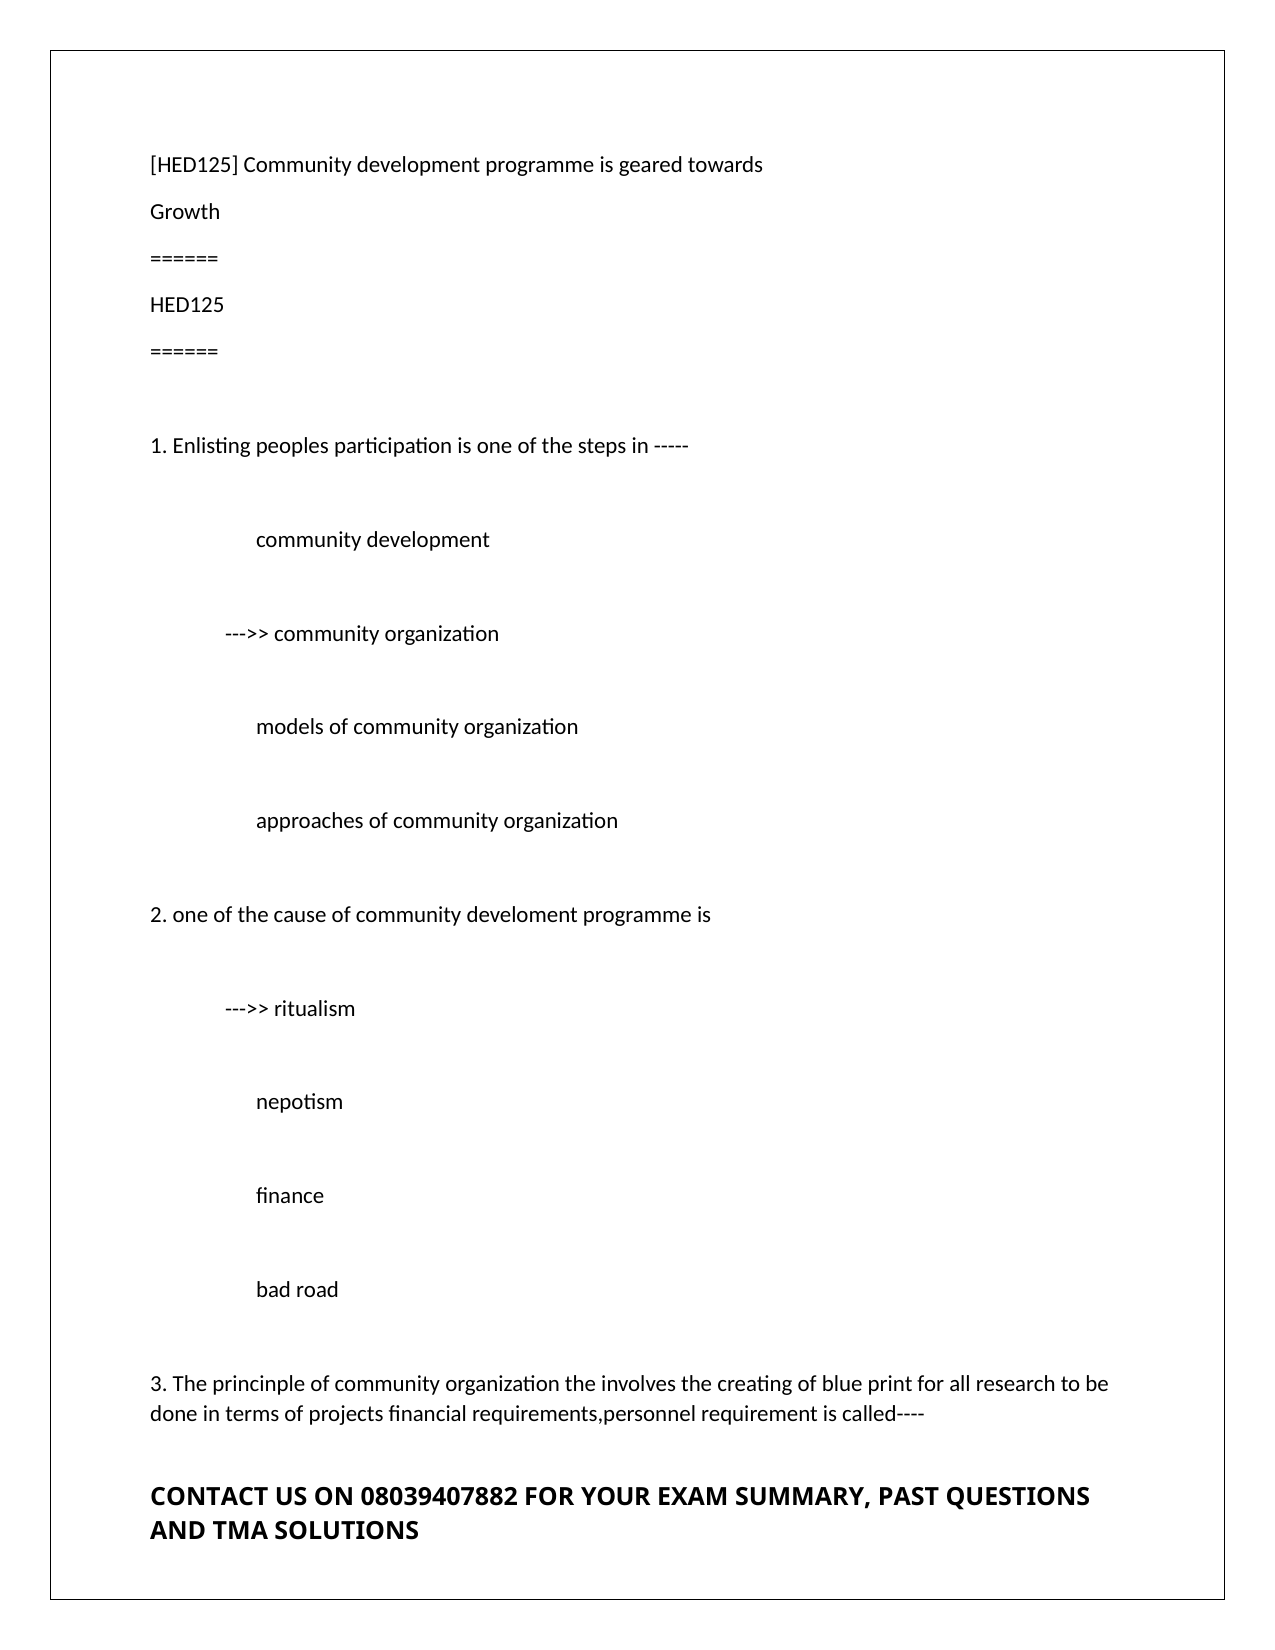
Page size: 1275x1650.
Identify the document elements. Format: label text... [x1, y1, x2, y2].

text 3. The princinple of community organization the involves the creating of blue print for all research to be done in terms of projects financial requirements,personnel requirement is called---- [150, 1369, 1125, 1427]
text ====== [150, 337, 1125, 366]
text --->> community organization [150, 619, 1125, 647]
text ====== [150, 244, 1125, 272]
text 2. one of the cause of community develoment programme is [150, 900, 1125, 928]
text [HED125] Community development programme is geared towards [150, 150, 1125, 178]
text finance [150, 1181, 1125, 1209]
text --->> ritualism [150, 994, 1125, 1022]
text community development [150, 525, 1125, 553]
text nepotism [150, 1087, 1125, 1116]
text approaches of community organization [150, 806, 1125, 834]
text Growth [150, 197, 1125, 225]
text bad road [150, 1275, 1125, 1303]
text models of community organization [150, 712, 1125, 741]
text HED125 [150, 291, 1125, 319]
text 1. Enlisting peoples participation is one of the steps in ----- [150, 431, 1125, 459]
